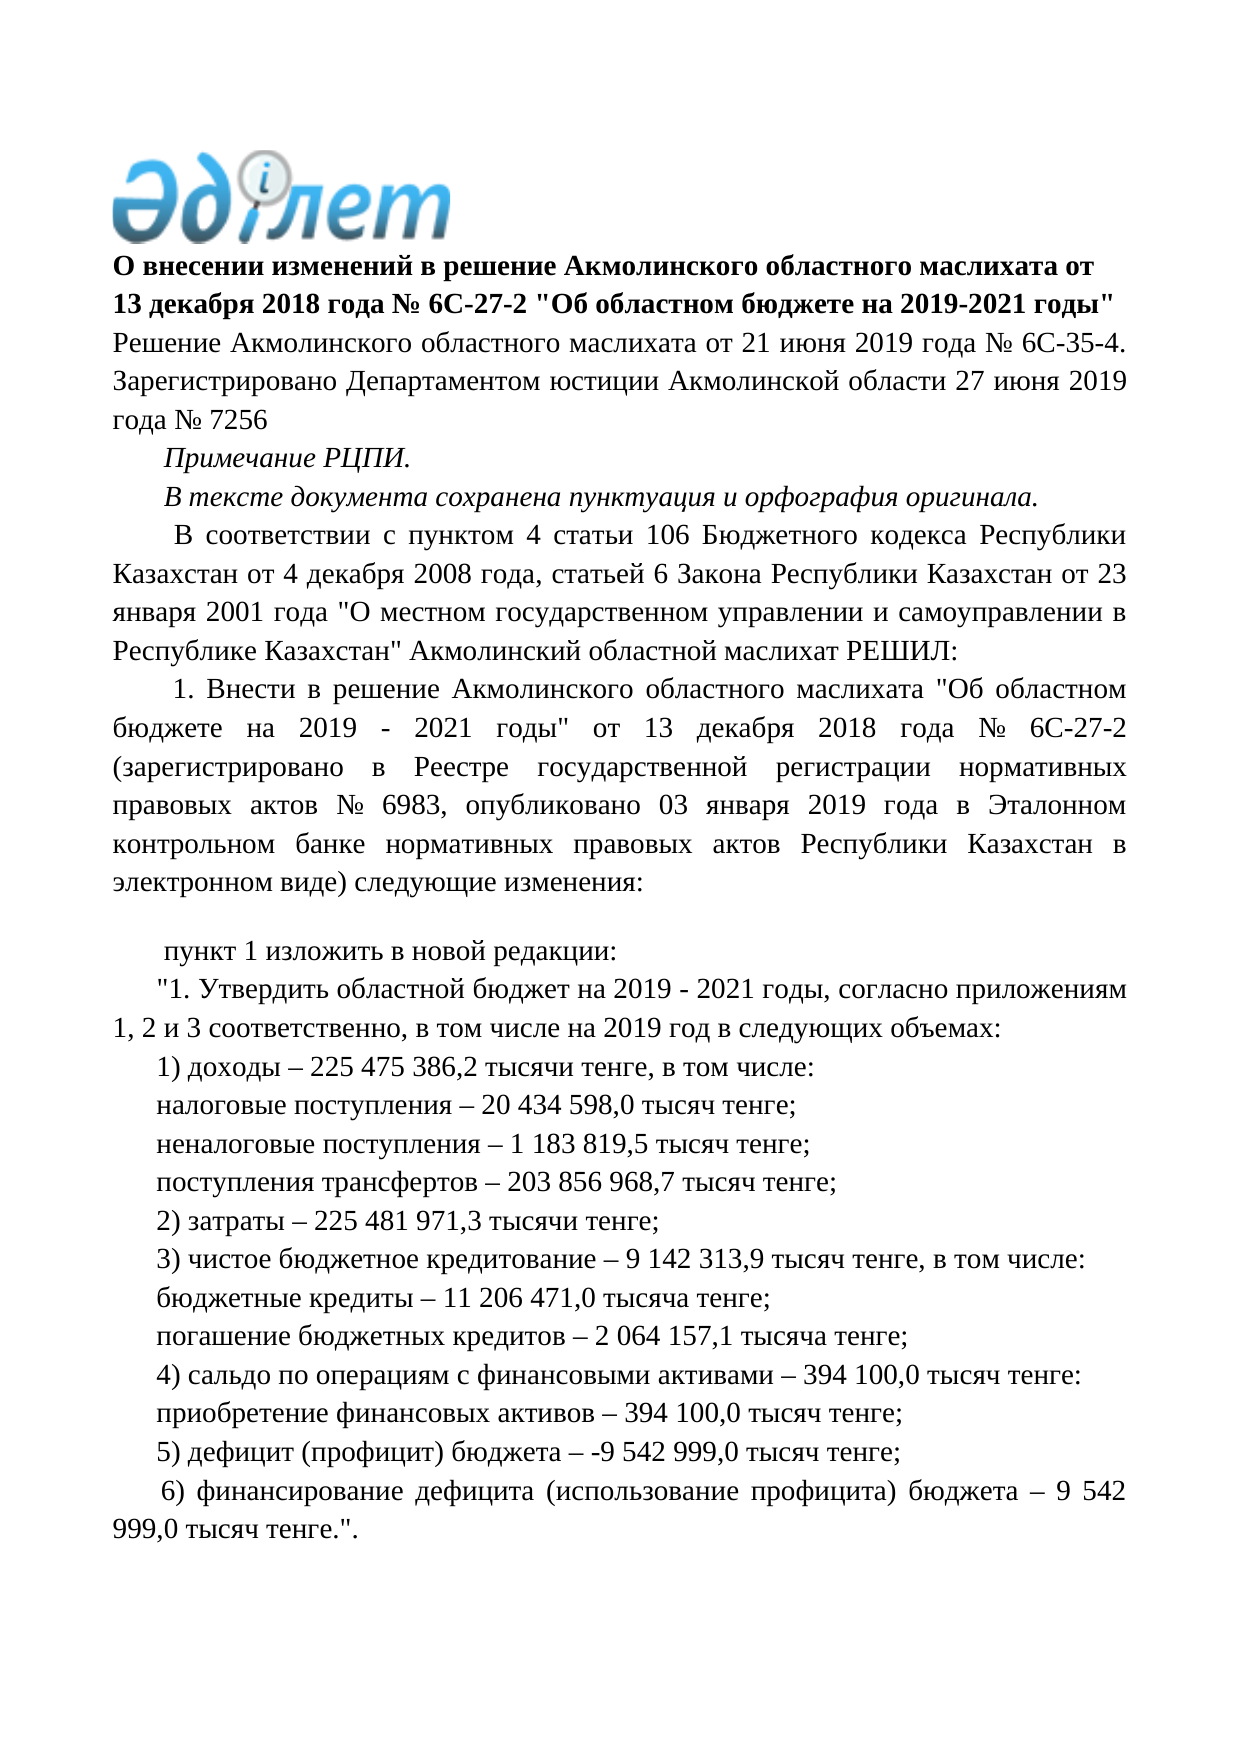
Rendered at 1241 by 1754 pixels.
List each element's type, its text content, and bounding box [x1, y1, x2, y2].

text Примечание РЦПИ. [112, 440, 1128, 474]
text Решение Акмолинского областного маслихата от 21 июня 2019 года № 6С-35-4. Зарегистрировано Департаментом юстиции Акмолинской области 27 июня 2019 года № 7256 [112, 325, 1128, 435]
text 6) финансирование дефицита (использование профицита) бюджета – 9 542 999,0 тысяч тенге.". [112, 1473, 1128, 1545]
text "1. Утвердить областной бюджет на 2019 - 2021 годы, согласно приложениям 1, 2 и 3 соответственно, в том числе на 2019 год в следующих объемах: [112, 972, 1128, 1044]
text В тексте документа сохранена пунктуация и орфография оригинала. [112, 479, 1128, 512]
text О внесении изменений в решение Акмолинского областного маслихата от 13 декабря 2018 года № 6С-27-2 "Об областном бюджете на 2019-2021 годы" [112, 248, 1128, 320]
text поступления трансфертов – 203 856 968,7 тысяч тенге; [112, 1164, 1128, 1198]
text 1. Внести в решение Акмолинского областного маслихата "Об областном бюджете на 2019 - 2021 годы" от 13 декабря 2018 года № 6С-27-2 (зарегистрировано в Реестре государственной регистрации нормативных правовых актов № 6983, опубликовано 03 января 2019 года в Эталонном контрольном банке нормативных правовых актов Республики Казахстан в электронном виде) следующие изменения: [112, 672, 1128, 898]
text В соответствии с пунктом 4 статьи 106 Бюджетного кодекса Республики Казахстан от 4 декабря 2008 года, статьей 6 Закона Республики Казахстан от 23 января 2001 года "О местном государственном управлении и самоуправлении в Республике Казахстан" Акмолинский областной маслихат РЕШИЛ: [112, 517, 1128, 667]
text 5) дефицит (профицит) бюджета – -9 542 999,0 тысяч тенге; [112, 1434, 1128, 1468]
text бюджетные кредиты – 11 206 471,0 тысяча тенге; [112, 1280, 1128, 1313]
picture [112, 150, 451, 244]
text 3) чистое бюджетное кредитование – 9 142 313,9 тысяч тенге, в том числе: [112, 1241, 1128, 1275]
text налоговые поступления – 20 434 598,0 тысяч тенге; [112, 1087, 1128, 1121]
text 2) затраты – 225 481 971,3 тысячи тенге; [112, 1203, 1128, 1236]
text приобретение финансовых активов – 394 100,0 тысяч тенге; [112, 1396, 1128, 1429]
text пункт 1 изложить в новой редакции: [112, 933, 1128, 967]
text неналоговые поступления – 1 183 819,5 тысяч тенге; [112, 1126, 1128, 1159]
text погашение бюджетных кредитов – 2 064 157,1 тысяча тенге; [112, 1318, 1128, 1352]
text 4) сальдо по операциям с финансовыми активами – 394 100,0 тысяч тенге: [112, 1357, 1128, 1391]
text 1) доходы – 225 475 386,2 тысячи тенге, в том числе: [112, 1049, 1128, 1082]
